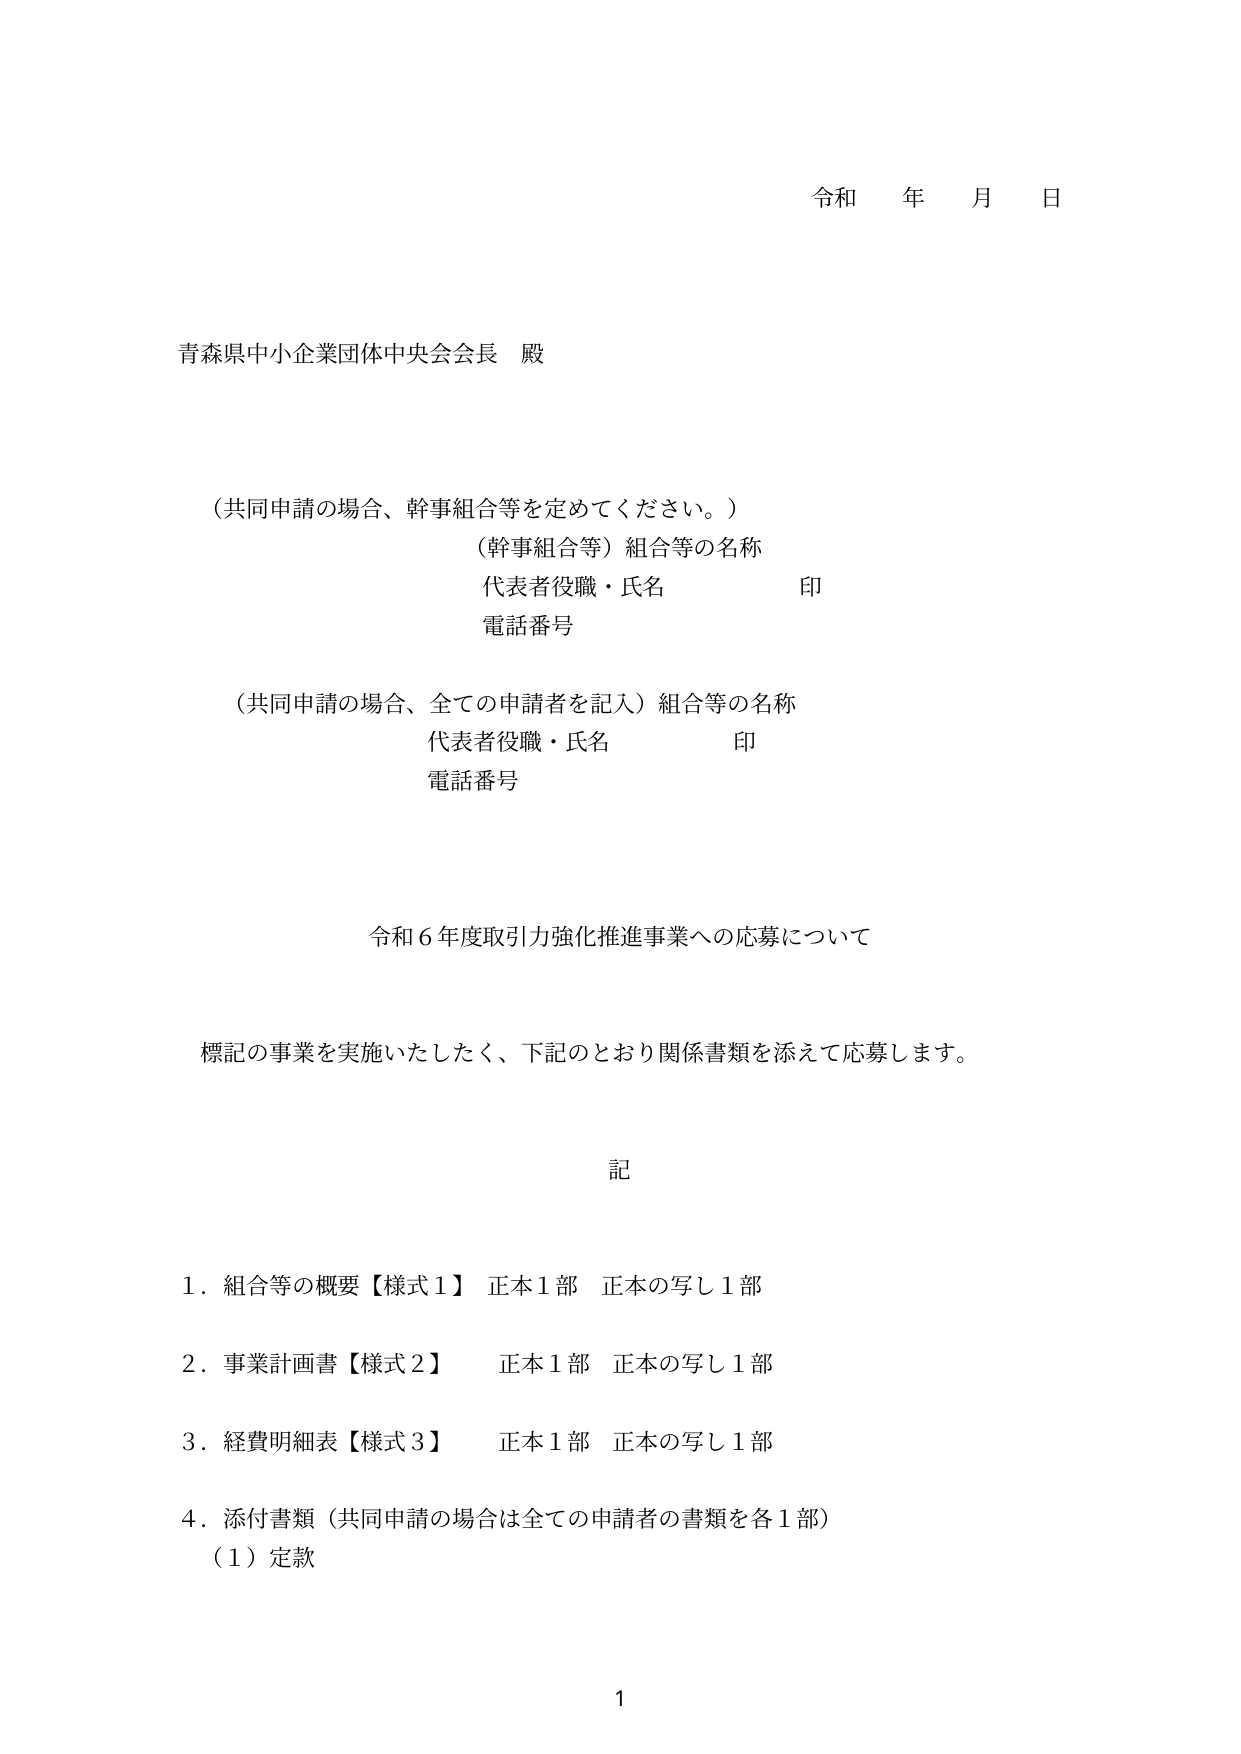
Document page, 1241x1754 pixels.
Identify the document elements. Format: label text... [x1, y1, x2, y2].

text 令和６年度取引力強化推進事業への応募について [177, 916, 1063, 955]
text 電話番号 [177, 760, 1063, 799]
text ２．事業計画書【様式２】 正本１部 正本の写し１部 [177, 1343, 1063, 1382]
text 青森県中小企業団体中央会会長 殿 [177, 333, 1063, 372]
text （共同申請の場合、幹事組合等を定めてください。） [177, 488, 1063, 527]
text （幹事組合等）組合等の名称 [177, 527, 1063, 566]
text ３．経費明細表【様式３】 正本１部 正本の写し１部 [177, 1421, 1063, 1460]
text １．組合等の概要【様式１】 正本１部 正本の写し１部 [177, 1266, 1063, 1304]
text （１）定款 [177, 1537, 1063, 1576]
text ４．添付書類（共同申請の場合は全ての申請者の書類を各１部） [177, 1499, 1063, 1537]
text 記 [177, 1149, 1063, 1188]
text 代表者役職・氏名 印 [177, 566, 1063, 605]
text 令和 年 月 日 [177, 178, 1063, 216]
text 電話番号 [177, 605, 1063, 644]
text 標記の事業を実施いたしたく、下記のとおり関係書類を添えて応募します。 [177, 1032, 1063, 1071]
text 代表者役職・氏名 印 [177, 722, 1063, 760]
text （共同申請の場合、全ての申請者を記入）組合等の名称 [177, 683, 1063, 722]
